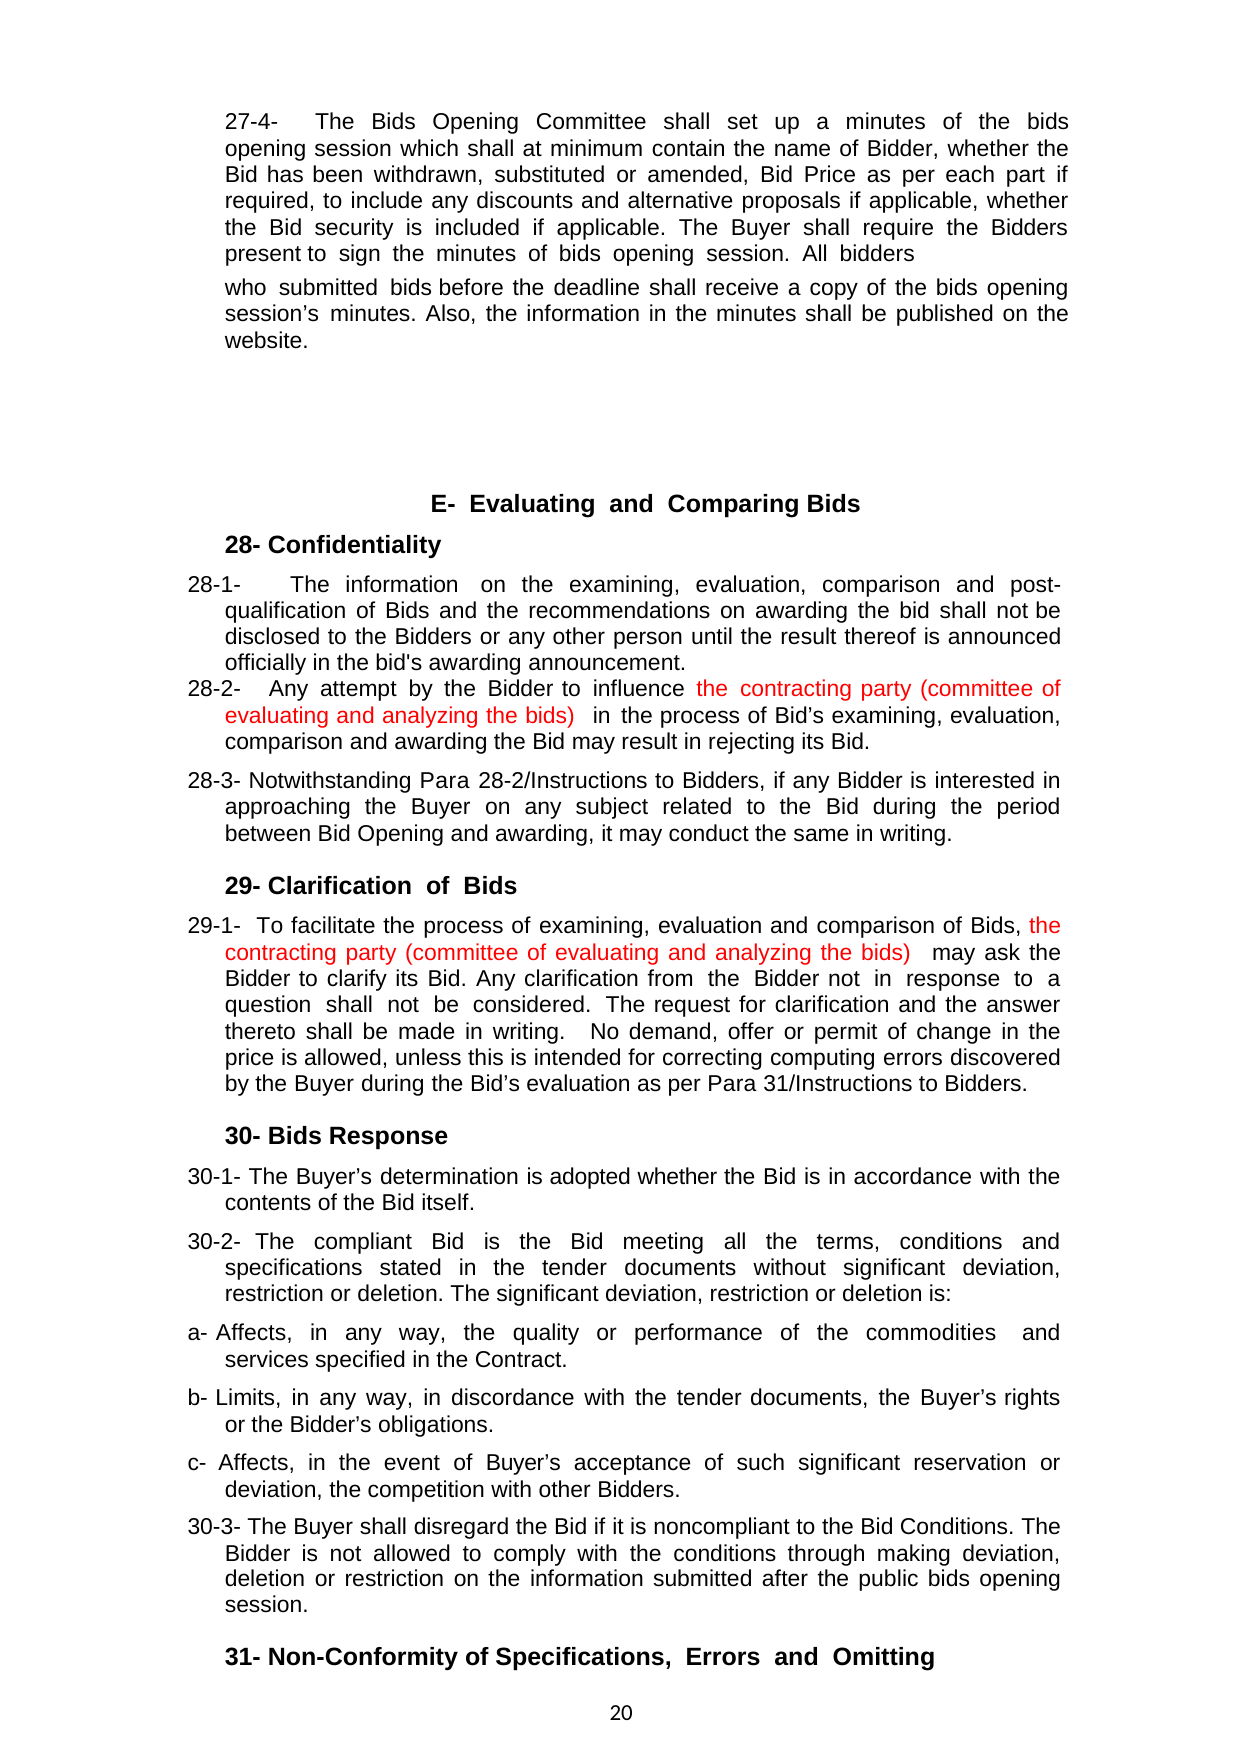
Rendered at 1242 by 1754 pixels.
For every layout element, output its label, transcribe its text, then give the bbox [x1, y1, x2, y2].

text who submitted bids before the deadline shall receive a copy of the bids opening session’s minutes. Also, the information in the minutes shall be published on the website. [224, 274, 1069, 353]
text 29-1- To facilitate the process of examining, evaluation and comparison of Bids, the contracting party (committee of evaluating and analyzing the bids) may ask the Bidder to clarify its Bid. Any clarification from the Bidder not in response to a question shall not be considered. The request for clarification and the answer thereto shall be made in writing. No demand, offer or permit of change in the price is allowed, unless this is intended for correcting computing errors discovered by the Buyer during the Bid’s evaluation as per Para 31/Instructions to Bidders. [187, 912, 1061, 1097]
text 28-2- Any attempt by the Bidder to influence the contracting party (committee of evaluating and analyzing the bids) in the process of Bid’s examining, evaluation, comparison and awarding the Bid may result in rejecting its Bid. [187, 675, 1061, 754]
subtitle 29- Clarification of Bids [224, 871, 1067, 899]
text c- Affects, in the event of Buyer’s acceptance of such significant reservation or deviation, the competition with other Bidders. [187, 1449, 1061, 1502]
subtitle E- Evaluating and Comparing Bids [224, 489, 1067, 518]
text a- Affects, in any way, the quality or performance of the commodities and services specified in the Contract. [187, 1320, 1061, 1372]
text 28-1- The information on the examining, evaluation, comparison and post- qualification of Bids and the recommendations on awarding the bid shall not be disclosed to the Bidders or any other person until the result thereof is announced officially in the bid's awarding announcement. [187, 572, 1061, 675]
text b- Limits, in any way, in discordance with the tender documents, the Buyer’s rights or the Bidder’s obligations. [187, 1384, 1061, 1437]
text 30-2- The compliant Bid is the Bid meeting all the terms, conditions and specifications stated in the tender documents without significant deviation, restriction or deletion. The significant deviation, restriction or deletion is: [187, 1228, 1061, 1307]
subtitle 31- Non-Conformity of Specifications, Errors and Omitting [224, 1642, 1067, 1671]
text 30-1- The Buyer’s determination is adopted whether the Bid is in accordance with the contents of the Bid itself. [187, 1163, 1061, 1215]
subtitle 30- Bids Response [224, 1121, 1067, 1150]
text 28-3- Notwithstanding Para 28-2/Instructions to Bidders, if any Bidder is interested in approaching the Buyer on any subject related to the Bid during the period between Bid Opening and awarding, it may conduct the same in writing. [187, 768, 1061, 846]
subtitle 28- Confidentiality [224, 531, 1067, 559]
text 30-3- The Buyer shall disregard the Bid if it is noncompliant to the Bid Conditions. The Bidder is not allowed to comply with the conditions through making deviation, deletion or restriction on the information submitted after the public bids opening session. [187, 1514, 1061, 1617]
text 27-4- The Bids Opening Committee shall set up a minutes of the bids opening session which shall at minimum contain the name of Bidder, whether the Bid has been withdrawn, substituted or amended, Bid Price as per each part if required, to include any discounts and alternative proposals if applicable, whether the Bid security is included if applicable. The Buyer shall require the Bidders present to sign the minutes of bids opening session. All bidders [224, 108, 1069, 266]
